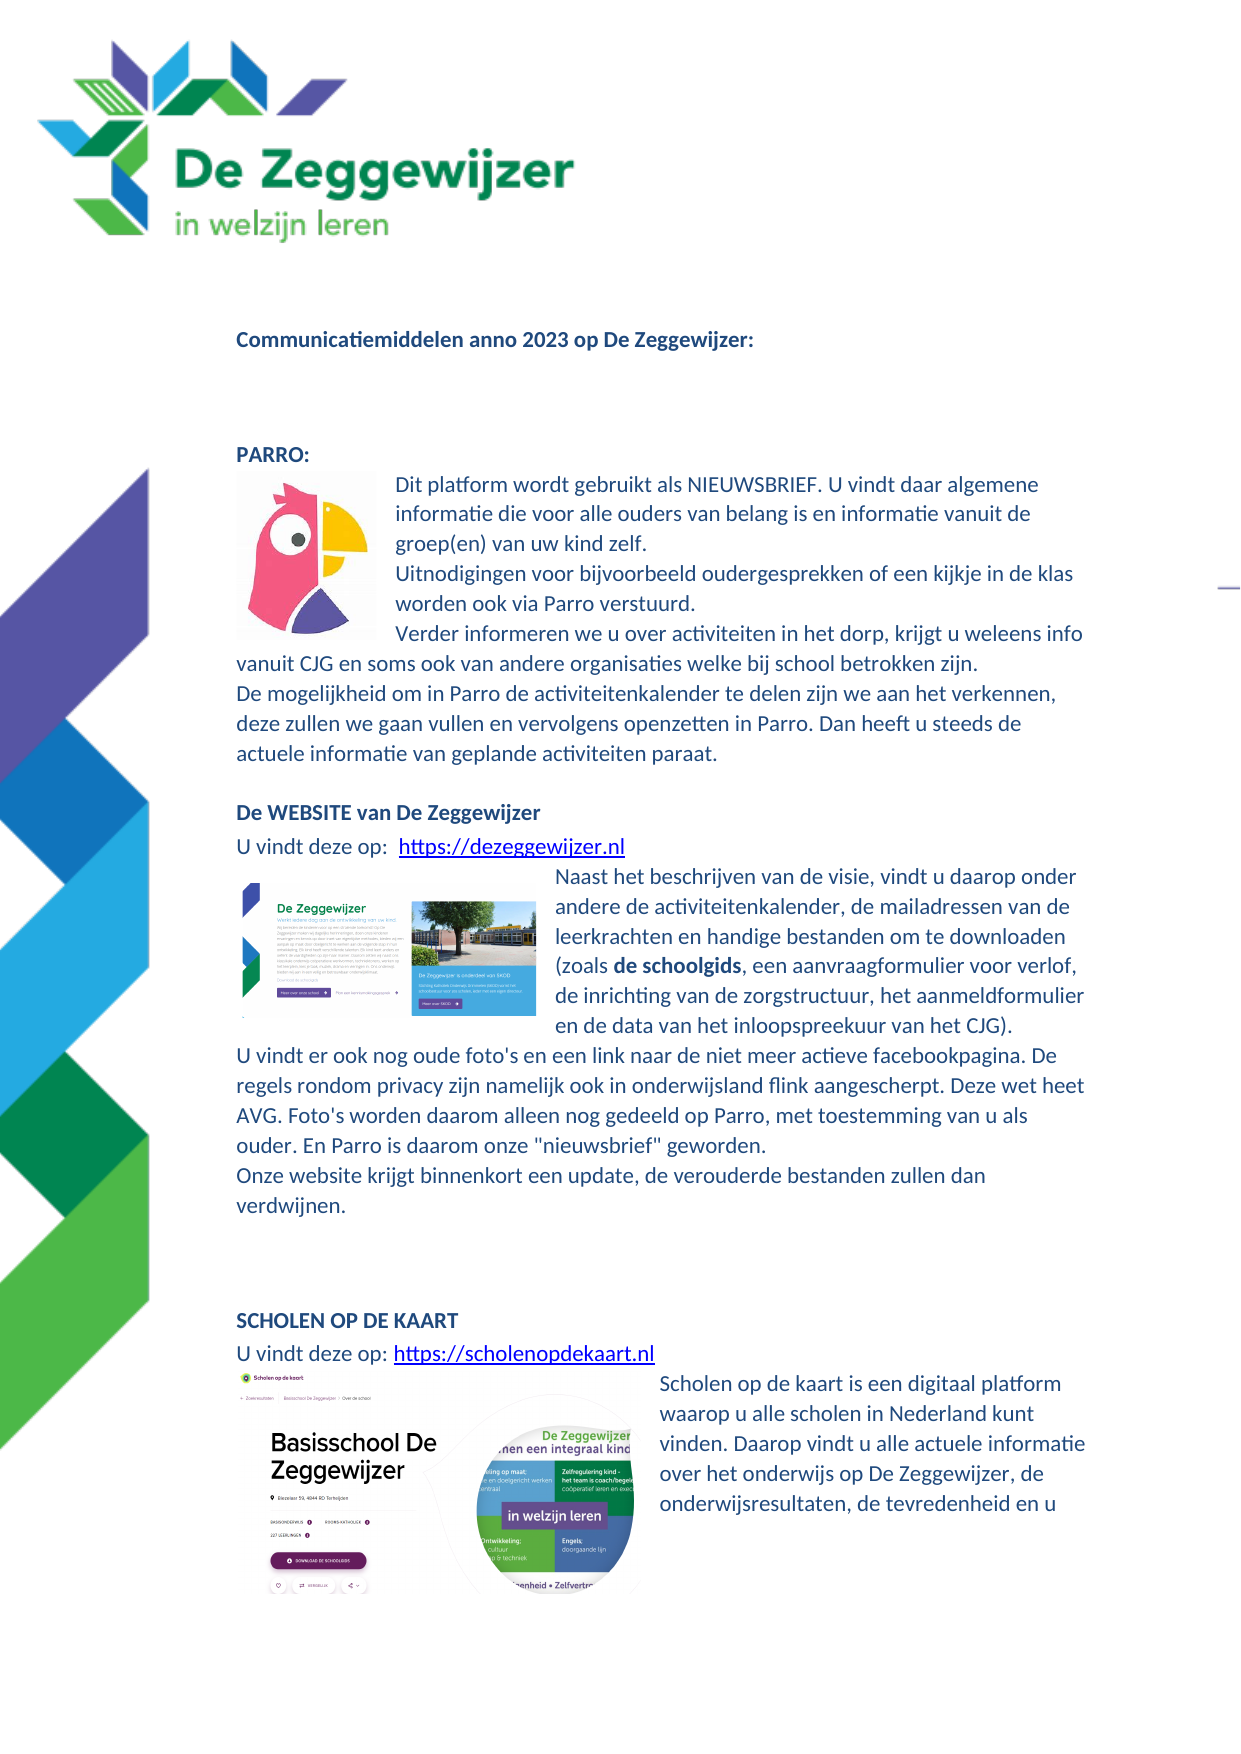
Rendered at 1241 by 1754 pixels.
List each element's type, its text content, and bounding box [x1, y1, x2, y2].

picture [236, 471, 377, 640]
text Verder informeren we u over activiteiten in het dorp, krijgt u weleens info vanuit CJG en soms ook van andere organisaties welke bij school betrokken zijn. [236, 619, 1093, 677]
text SCHOLEN OP DE KAART [236, 1306, 1093, 1334]
text U vindt er ook nog oude foto's en een link naar de niet meer actieve facebookpagina. De regels rondom privacy zijn namelijk ook in onderwijsland flink aangescherpt. Deze wet heet AVG. Foto's worden daarom alleen nog gedeeld op Parro, met toestemming van u als ouder. En Parro is daarom onze "nieuwsbrief" geworden. [236, 1041, 1093, 1159]
picture [242, 883, 536, 1018]
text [236, 1369, 1093, 1517]
picture [237, 1371, 641, 1593]
text De WEBSITE van De Zeggewijzer [236, 798, 1093, 827]
text De mogelijkheid om in Parro de activiteitenkalender te delen zijn we aan het verkennen, deze zullen we gaan vullen en vervolgens openzetten in Parro. Dan heeft u steeds de actuele informatie van geplande activiteiten paraat. [236, 679, 1093, 767]
text U vindt deze op: https://dezeggewijzer.nl [236, 832, 1093, 860]
text Uitnodigingen voor bijvoorbeeld oudergesprekken of een kijkje in de klas worden ook via Parro verstuurd. [377, 559, 1093, 617]
text Dit platform wordt gebruikt als NIEUWSBRIEF. U vindt daar algemene informatie die voor alle ouders van belang is en informatie vanuit de groep(en) van uw kind zelf. [236, 470, 1093, 557]
text PARRO: [236, 440, 1093, 468]
text Communicatiemiddelen anno 2023 op De Zeggewijzer: [236, 325, 1093, 353]
text U vindt deze op: https://scholenopdekaart.nl [236, 1339, 1093, 1367]
text Onze website krijgt binnenkort een update, de verouderde bestanden zullen dan verdwijnen. [236, 1161, 1093, 1219]
